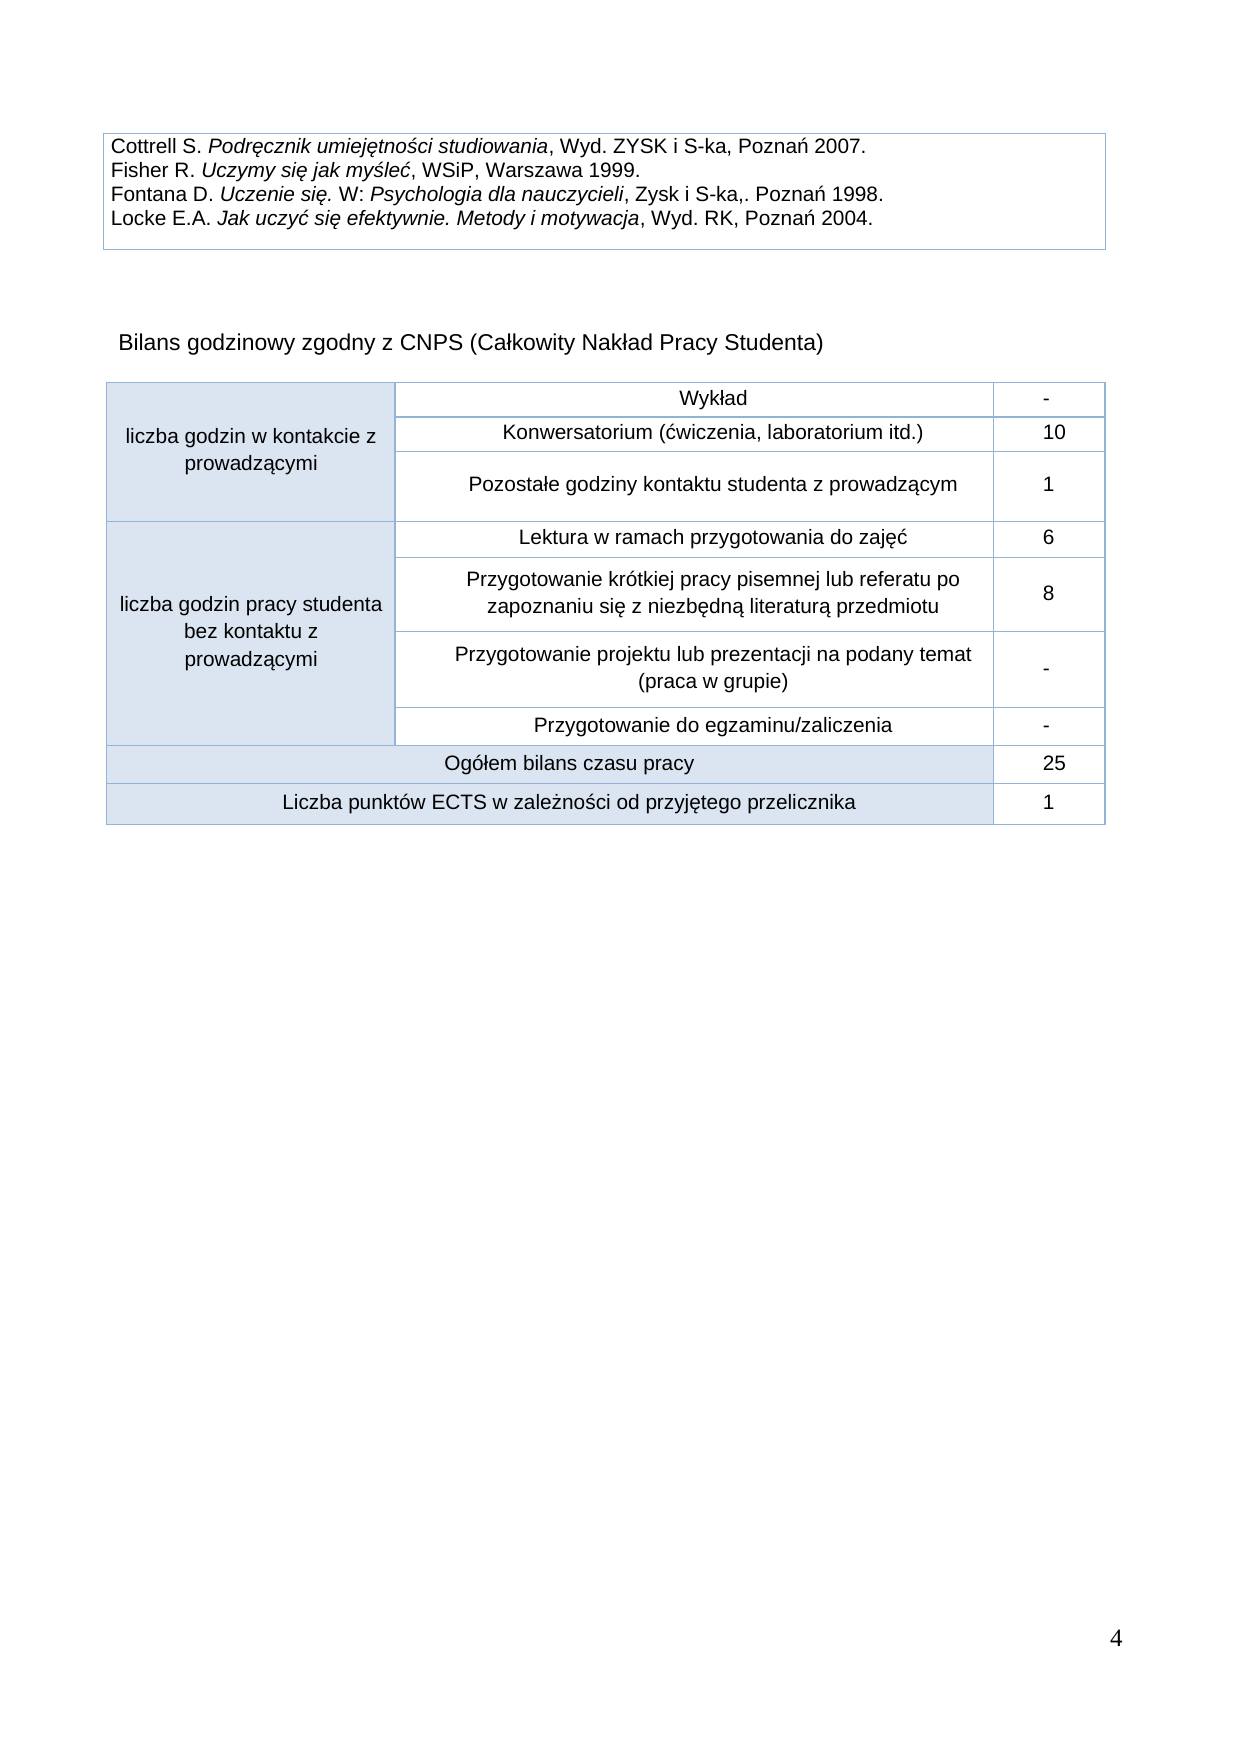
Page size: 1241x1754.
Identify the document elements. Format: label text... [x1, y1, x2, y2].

table_header Wykład [396, 383, 993, 416]
table_cell Pozostałe godziny kontaktu studenta z prowadzącym [396, 452, 993, 521]
table_cell 25 [994, 746, 1104, 783]
table_cell 10 [994, 418, 1104, 451]
table_cell Przygotowanie krótkiej pracy pisemnej lub referatu po zapoznaniu się z niezbędną literaturą przedmiotu [396, 558, 993, 631]
table_cell Liczba punktów ECTS w zależności od przyjętego przelicznika [107, 784, 993, 824]
table_cell 1 [994, 452, 1104, 521]
table_cell 1 [994, 784, 1104, 824]
table_header - [994, 383, 1104, 416]
table_cell 8 [994, 558, 1104, 631]
table_header Cottrell S. Podręcznik umiejętności studiowania, Wyd. ZYSK i S-ka, Poznań 2007. Fisher R. Uczymy się jak myśleć, WSiP, Warszawa 1999. Fontana D. Uczenie się. W: Psychologia dla nauczycieli, Zysk i S-ka,. Poznań 1998. Locke E.A. Jak uczyć się efektywnie. Metody i motywacja, Wyd. RK, Poznań 2004. [104, 134, 1105, 249]
table_cell Przygotowanie do egzaminu/zaliczenia [396, 708, 993, 745]
table_cell Konwersatorium (ćwiczenia, laboratorium itd.) [396, 418, 993, 451]
table_cell Lektura w ramach przygotowania do zajęć [396, 522, 993, 557]
table_cell 6 [994, 522, 1104, 557]
table_cell - [994, 632, 1104, 707]
table_cell Ogółem bilans czasu pracy [107, 746, 993, 783]
table_header liczba godzin w kontakcie z prowadzącymi [107, 383, 394, 521]
table_cell liczba godzin pracy studenta bez kontaktu z prowadzącymi [107, 522, 394, 745]
table_cell - [994, 708, 1104, 745]
table_cell Przygotowanie projektu lub prezentacji na podany temat (praca w grupie) [396, 632, 993, 707]
text Bilans godzinowy zgodny z CNPS (Całkowity Nakład Pracy Studenta) [118, 329, 1122, 355]
